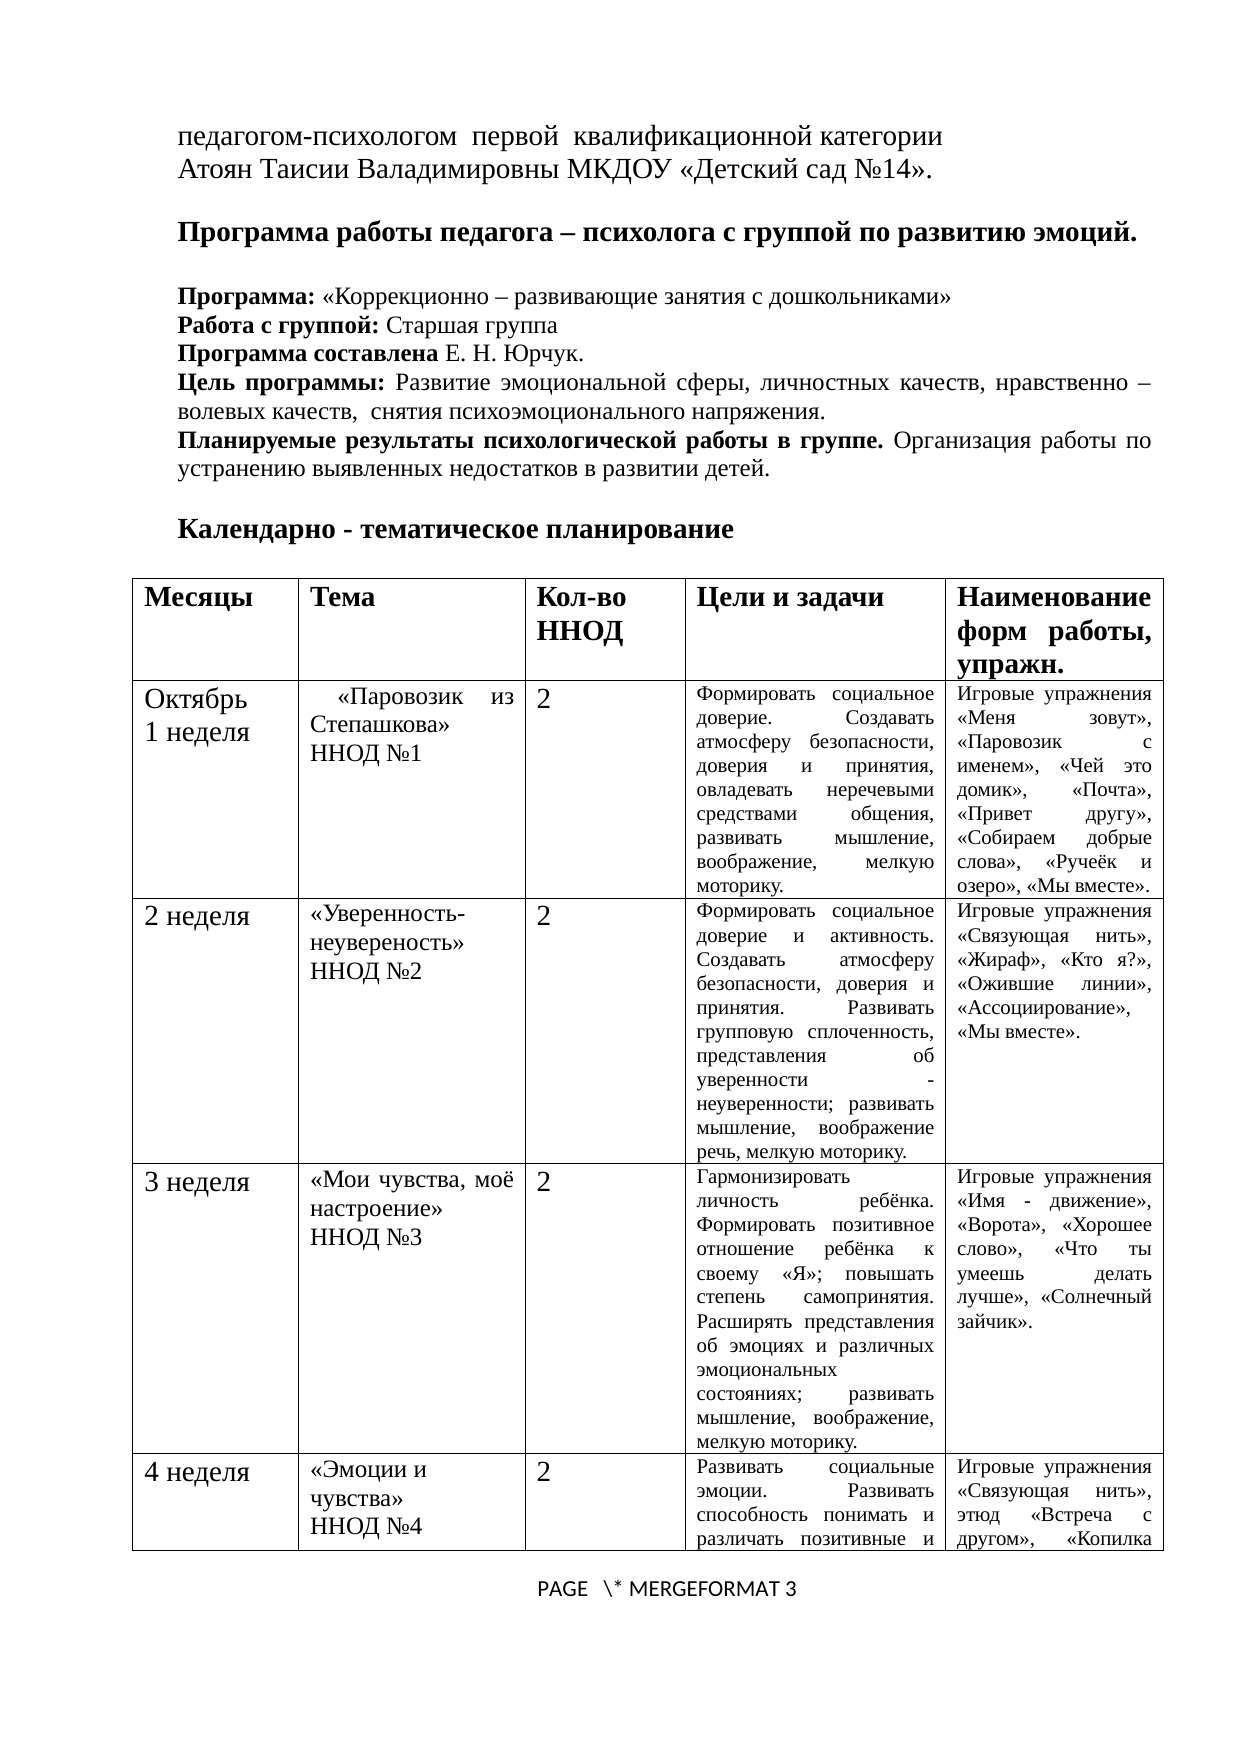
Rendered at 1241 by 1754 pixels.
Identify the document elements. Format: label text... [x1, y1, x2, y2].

table_cell 2 [526, 899, 685, 1163]
table_header Кол-во ННОД [526, 579, 685, 680]
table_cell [299, 1454, 525, 1550]
text Работа с группой: Старшая группа [177, 310, 1152, 338]
text Программа: «Коррекционно – развивающие занятия с дошкольниками» [177, 281, 1152, 310]
text Программа составлена Е. Н. Юрчук. [177, 338, 1152, 367]
table_header Цели и задачи [686, 579, 945, 680]
table_cell Игровые упражнения «Связующая нить», «Жираф», «Кто я?», «Ожившие линии», «Ассоциирование», «Мы вместе». [946, 899, 1163, 1163]
table_cell 3 неделя [133, 1164, 298, 1453]
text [177, 118, 1152, 152]
text Планируемые результаты психологической работы в группе. Организация работы по устранению выявленных недостатков в развитии детей. [177, 425, 1152, 482]
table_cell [686, 1454, 945, 1550]
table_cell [946, 1454, 1163, 1550]
text Календарно - тематическое планирование [177, 511, 1152, 544]
table_cell Формировать социальное доверие и активность. Создавать атмосферу безопасности, доверия и принятия. Развивать групповую сплоченность, представления об уверенности - неуверенности; развивать мышление, воображение речь, мелкую моторику. [686, 899, 945, 1163]
table_cell «Мои чувства, моё настроение» ННОД №3 [299, 1164, 525, 1453]
table_cell 2 [526, 1454, 685, 1550]
text Атоян Таисии Валадимировны МКДОУ «Детский сад №14». [177, 152, 1152, 185]
table_cell 2 неделя [133, 899, 298, 1163]
table_cell Игровые упражнения «Имя - движение», «Ворота», «Хорошее слово», «Что ты умеешь делать лучше», «Солнечный зайчик». [946, 1164, 1163, 1453]
table_cell Формировать социальное доверие. Создавать атмосферу безопасности, доверия и принятия, овладевать неречевыми средствами общения, развивать мышление, воображение, мелкую моторику. [686, 681, 945, 897]
table_cell «Уверенность-неувереность» ННОД №2 [299, 899, 525, 1163]
table_header Месяцы [133, 579, 298, 680]
text Цель программы: Развитие эмоциональной сферы, личностных качеств, нравственно – волевых качеств, снятия психоэмоционального напряжения. [177, 367, 1152, 425]
table_cell 4 неделя [133, 1454, 298, 1550]
table_cell Гармонизировать личность ребёнка. Формировать позитивное отношение ребёнка к своему «Я»; повышать степень самопринятия. Расширять представления об эмоциях и различных эмоциональных состояниях; развивать мышление, воображение, мелкую моторику. [686, 1164, 945, 1453]
text Программа работы педагога – психолога с группой по развитию эмоций. [177, 214, 1152, 247]
table_cell «Паровозик из Степашкова» ННОД №1 [299, 681, 525, 897]
table_header Тема [299, 579, 525, 680]
table_header Наименование форм работы, упражн. [946, 579, 1163, 680]
table_cell Октябрь 1 неделя [133, 681, 298, 897]
table_cell 2 [526, 1164, 685, 1453]
table_cell Игровые упражнения «Меня зовут», «Паровозик с именем», «Чей это домик», «Почта», «Привет другу», «Собираем добрые слова», «Ручеёк и озеро», «Мы вместе». [946, 681, 1163, 897]
table_cell 2 [526, 681, 685, 897]
